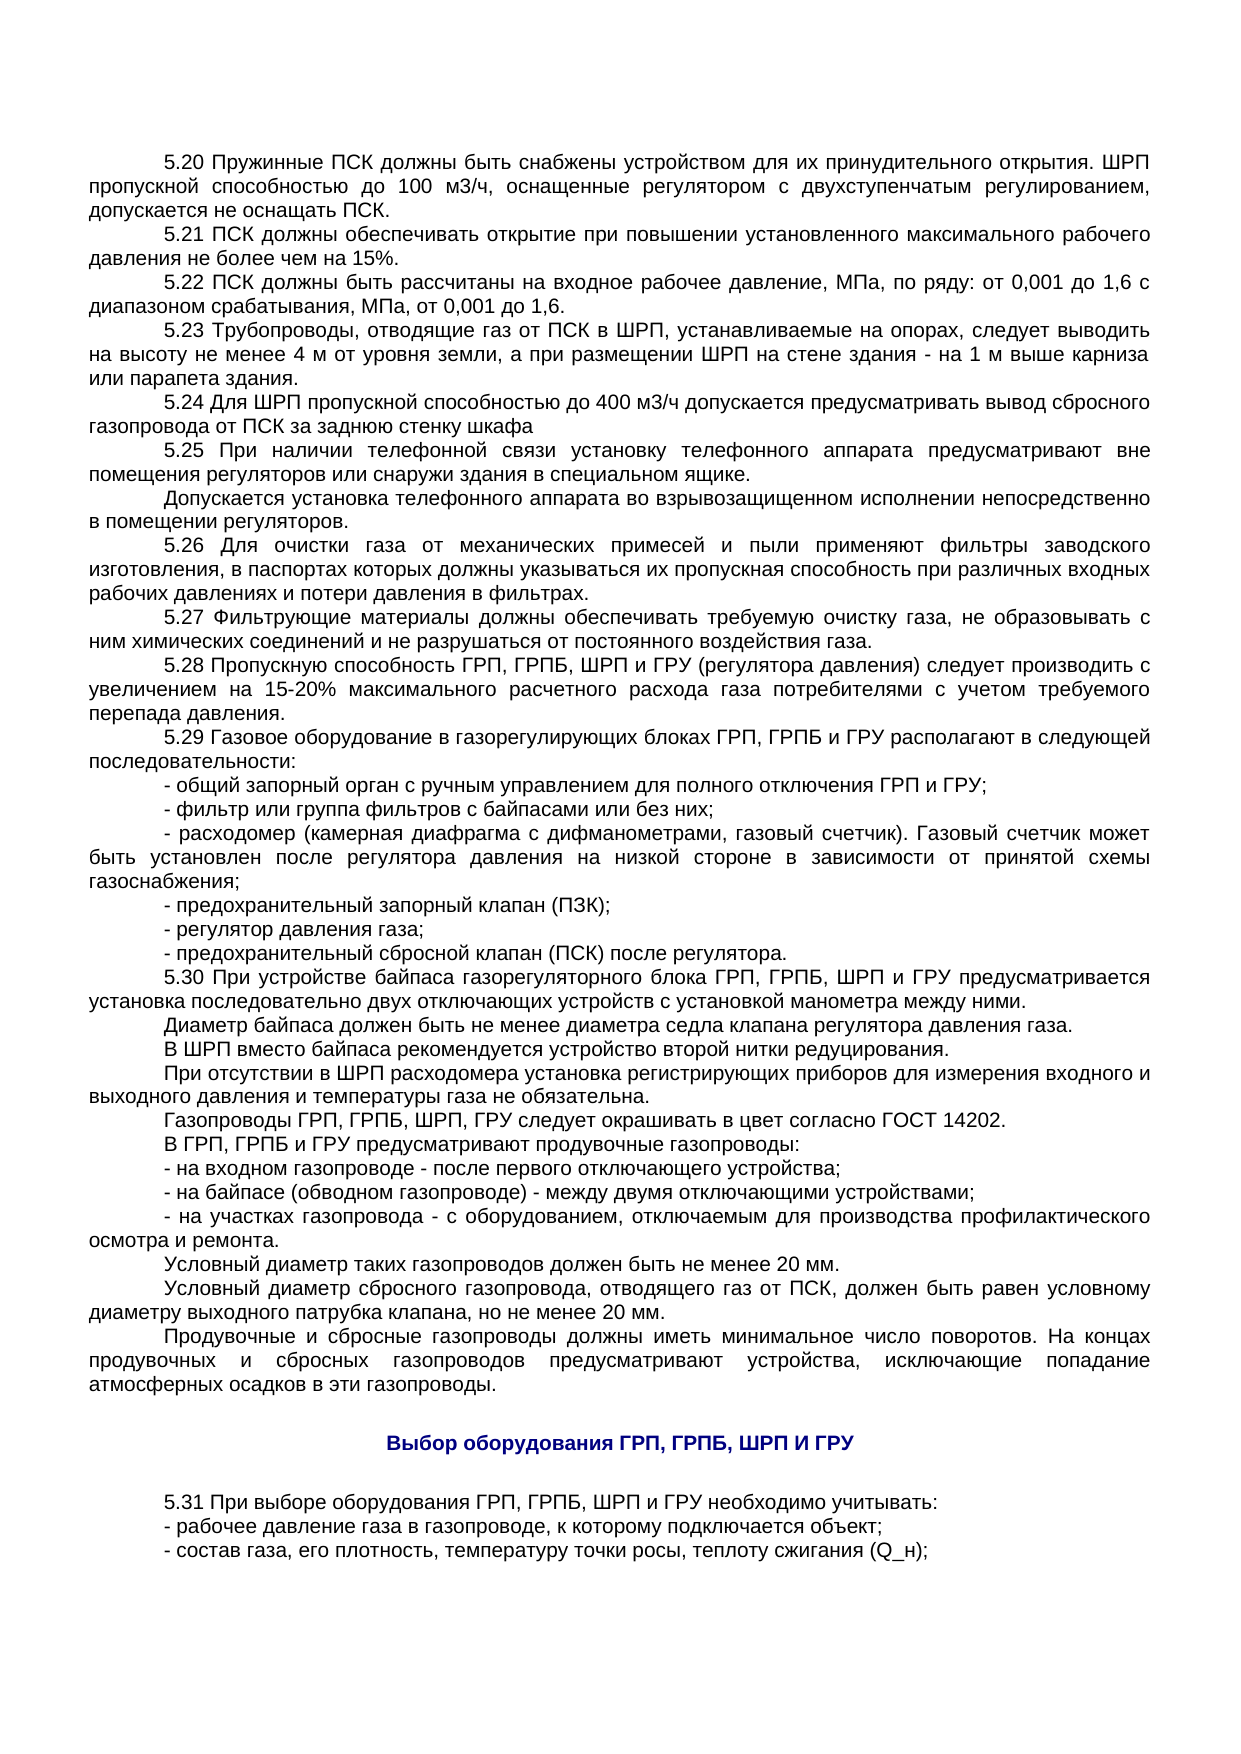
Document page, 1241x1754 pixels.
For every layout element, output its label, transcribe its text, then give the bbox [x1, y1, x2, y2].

text Газопроводы ГРП, ГРПБ, ШРП, ГРУ следует окрашивать в цвет согласно ГОСТ 14202. [88, 1108, 1152, 1132]
text - расходомер (камерная диафрагма с дифманометрами, газовый счетчик). Газовый счетчик может быть установлен после регулятора давления на низкой стороне в зависимости от принятой схемы газоснабжения; [88, 821, 1152, 893]
text 5.31 При выборе оборудования ГРП, ГРПБ, ШРП и ГРУ необходимо учитывать: [88, 1489, 1152, 1513]
text - общий запорный орган с ручным управлением для полного отключения ГРП и ГРУ; [88, 773, 1152, 797]
text В ШРП вместо байпаса рекомендуется устройство второй нитки редуцирования. [88, 1036, 1152, 1060]
list Выбор оборудования ГРП, ГРПБ, ШРП И ГРУ [88, 1431, 1152, 1455]
text 5.29 Газовое оборудование в газорегулирующих блоках ГРП, ГРПБ и ГРУ располагают в следующей последовательности: [88, 725, 1152, 773]
text Допускается установка телефонного аппарата во взрывозащищенном исполнении непосредственно в помещении регуляторов. [88, 485, 1152, 533]
text - на байпасе (обводном газопроводе) - между двумя отключающими устройствами; [88, 1180, 1152, 1204]
text 5.25 При наличии телефонной связи установку телефонного аппарата предусматривают вне помещения регуляторов или снаружи здания в специальном ящике. [88, 437, 1152, 485]
text - предохранительный сбросной клапан (ПСК) после регулятора. [88, 941, 1152, 964]
text - фильтр или группа фильтров с байпасами или без них; [88, 797, 1152, 821]
text 5.27 Фильтрующие материалы должны обеспечивать требуемую очистку газа, не образовывать с ним химических соединений и не разрушаться от постоянного воздействия газа. [88, 605, 1152, 653]
text Условный диаметр таких газопроводов должен быть не менее 20 мм. [88, 1252, 1152, 1276]
text 5.21 ПСК должны обеспечивать открытие при повышении установленного максимального рабочего давления не более чем на 15%. [88, 222, 1152, 270]
text - регулятор давления газа; [88, 917, 1152, 941]
text 5.20 Пружинные ПСК должны быть снабжены устройством для их принудительного открытия. ШРП пропускной способностью до 100 м3/ч, оснащенные регулятором с двухступенчатым регулированием, допускается не оснащать ПСК. [88, 150, 1152, 222]
text При отсутствии в ШРП расходомера установка регистрирующих приборов для измерения входного и выходного давления и температуры газа не обязательна. [88, 1060, 1152, 1108]
text 5.22 ПСК должны быть рассчитаны на входное рабочее давление, МПа, по ряду: от 0,001 до 1,6 с диапазоном срабатывания, МПа, от 0,001 до 1,6. [88, 270, 1152, 318]
text 5.24 Для ШРП пропускной способностью до 400 м3/ч допускается предусматривать вывод сбросного газопровода от ПСК за заднюю стенку шкафа [88, 389, 1152, 437]
text 5.26 Для очистки газа от механических примесей и пыли применяют фильтры заводского изготовления, в паспортах которых должны указываться их пропускная способность при различных входных рабочих давлениях и потери давления в фильтрах. [88, 533, 1152, 605]
text - предохранительный запорный клапан (ПЗК); [88, 893, 1152, 917]
text 5.28 Пропускную способность ГРП, ГРПБ, ШРП и ГРУ (регулятора давления) следует производить с увеличением на 15-20% максимального расчетного расхода газа потребителями с учетом требуемого перепада давления. [88, 653, 1152, 725]
text 5.23 Трубопроводы, отводящие газ от ПСК в ШРП, устанавливаемые на опорах, следует выводить на высоту не менее 4 м от уровня земли, а при размещении ШРП на стене здания - на 1 м выше карниза или парапета здания. [88, 318, 1152, 389]
text 5.30 При устройстве байпаса газорегуляторного блока ГРП, ГРПБ, ШРП и ГРУ предусматривается установка последовательно двух отключающих устройств с установкой манометра между ними. [88, 964, 1152, 1012]
text - на участках газопровода - с оборудованием, отключаемым для производства профилактического осмотра и ремонта. [88, 1204, 1152, 1252]
text - рабочее давление газа в газопроводе, к которому подключается объект; [88, 1513, 1152, 1537]
text Условный диаметр сбросного газопровода, отводящего газ от ПСК, должен быть равен условному диаметру выходного патрубка клапана, но не менее 20 мм. [88, 1276, 1152, 1324]
text - на входном газопроводе - после первого отключающего устройства; [88, 1156, 1152, 1180]
text В ГРП, ГРПБ и ГРУ предусматривают продувочные газопроводы: [88, 1132, 1152, 1156]
text Продувочные и сбросные газопроводы должны иметь минимальное число поворотов. На концах продувочных и сбросных газопроводов предусматривают устройства, исключающие попадание атмосферных осадков в эти газопроводы. [88, 1324, 1152, 1396]
text - состав газа, его плотность, температуру точки росы, теплоту сжигания (Q_н); [88, 1537, 1152, 1561]
text Диаметр байпаса должен быть не менее диаметра седла клапана регулятора давления газа. [88, 1012, 1152, 1036]
